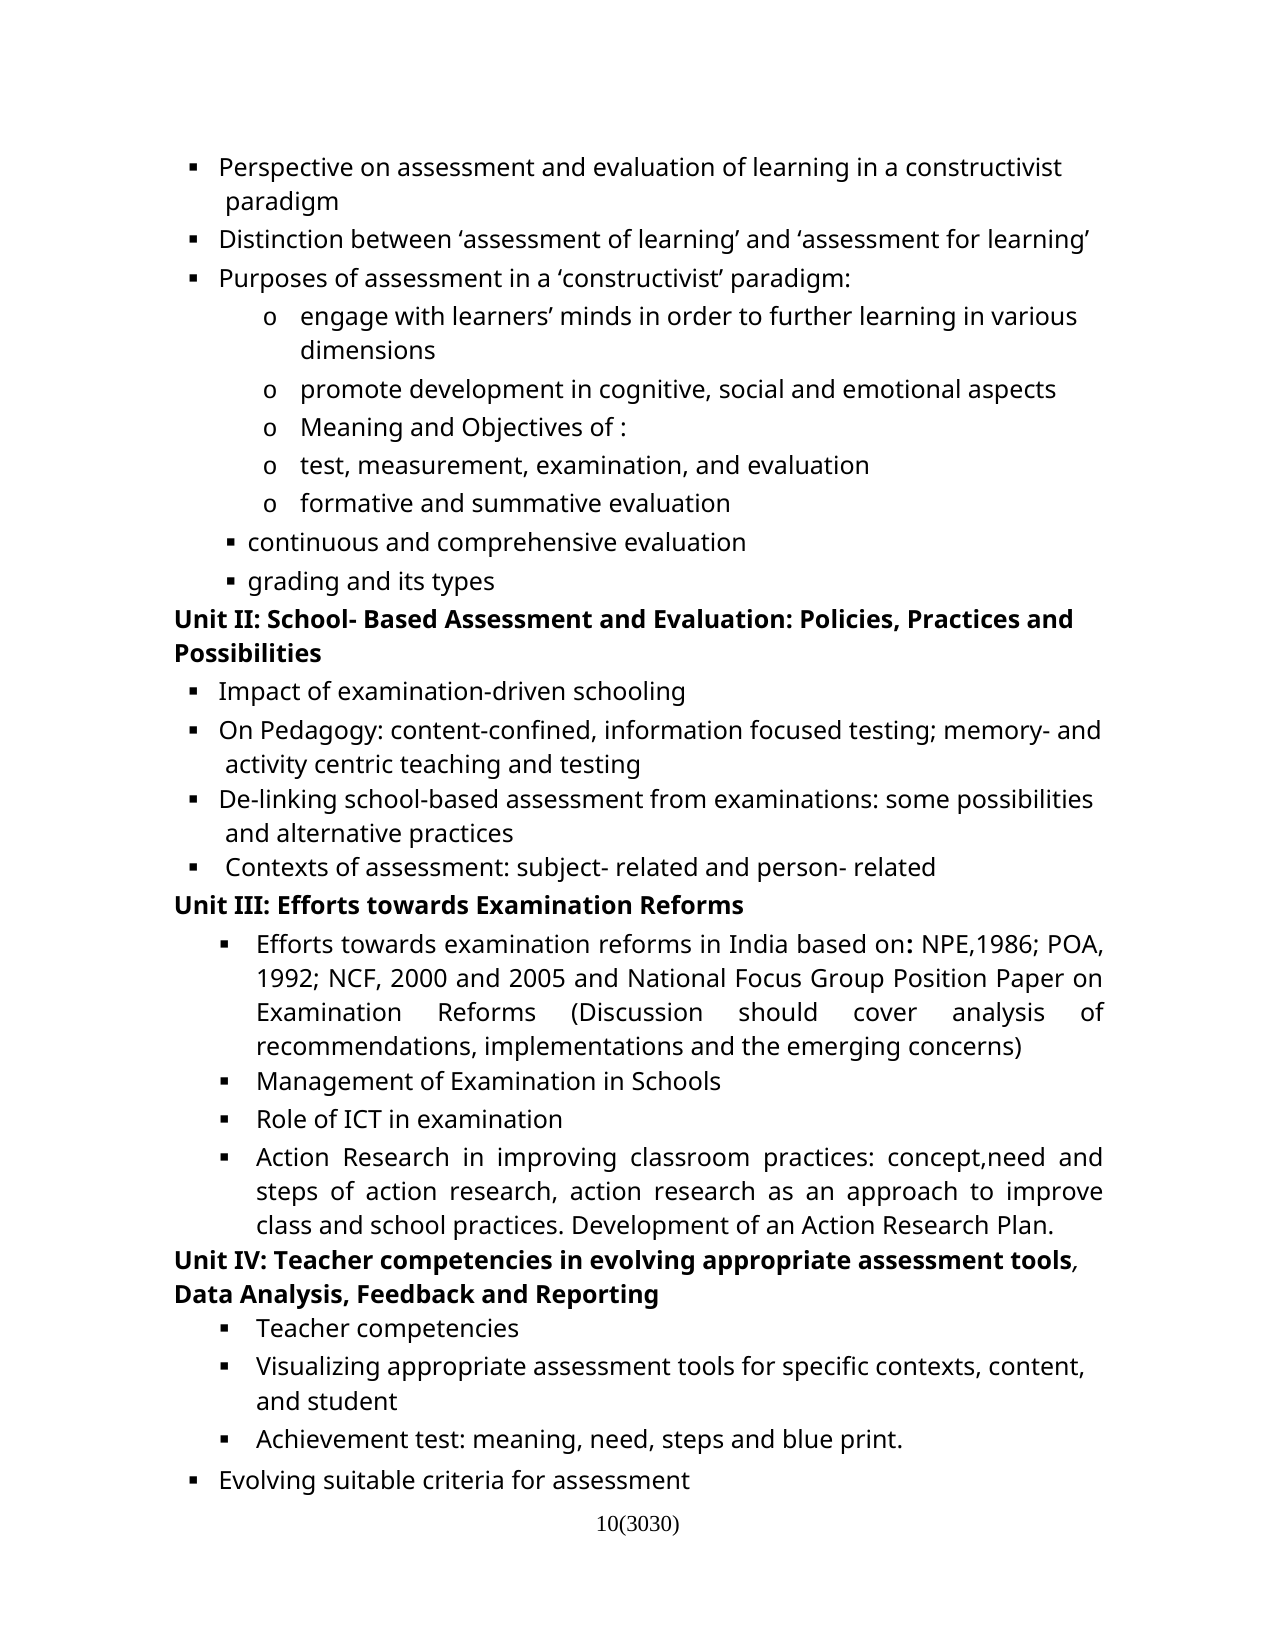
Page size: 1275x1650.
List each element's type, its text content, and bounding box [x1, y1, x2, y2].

list Action Research in improving classroom practices: concept,need and steps of action research, action research as an approach to improve class and school practices. Development of an Action Research Plan. [218, 1140, 1104, 1242]
subtitle Unit IV: Teacher competencies in evolving appropriate assessment tools, Data Analysis, Feedback and Reporting [174, 1242, 1091, 1311]
list Distinction between ‘assessment of learning’ and ‘assessment for learning’ [187, 222, 1125, 256]
list Achievement test: meaning, need, steps and blue print. [218, 1421, 1125, 1455]
list continuous and comprehensive evaluation [225, 525, 1125, 559]
list Contexts of assessment: subject- related and person- related [187, 849, 1125, 884]
list De-linking school-based assessment from examinations: some possibilities and alternative practices [187, 781, 1104, 849]
subtitle Unit II: School- Based Assessment and Evaluation: Policies, Practices and Possibilities [174, 602, 1125, 670]
list Evolving suitable criteria for assessment [187, 1463, 1125, 1497]
list Role of ICT in examination [218, 1102, 1125, 1136]
list promote development in cognitive, social and emotional aspects [262, 371, 1125, 406]
list formative and summative evaluation [262, 486, 1125, 520]
list Impact of examination-driven schooling [187, 674, 1125, 708]
list Teacher competencies [218, 1311, 1125, 1345]
list Efforts towards examination reforms in India based on: NPE,1986; POA, 1992; NCF, 2000 and 2005 and National Focus Group Position Paper on Examination Reforms (Discussion should cover analysis of recommendations, implementations and the emerging concerns) [218, 927, 1104, 1063]
list Meaning and Objectives of : [262, 409, 1125, 444]
list Management of Examination in Schools [218, 1063, 1125, 1097]
list On Pedagogy: content-confined, information focused testing; memory- and activity centric teaching and testing [187, 712, 1104, 781]
subtitle Unit III: Efforts towards Examination Reforms [174, 888, 1125, 922]
list Visualizing appropriate assessment tools for specific contexts, content, and student [218, 1349, 1125, 1417]
list engage with learners’ minds in order to further learning in various dimensions [262, 299, 1125, 367]
list Perspective on assessment and evaluation of learning in a constructivist paradigm [187, 150, 1125, 218]
list test, measurement, examination, and evaluation [262, 447, 1125, 482]
list grading and its types [225, 563, 1125, 597]
list Purposes of assessment in a ‘constructivist’ paradigm: [187, 261, 1125, 295]
